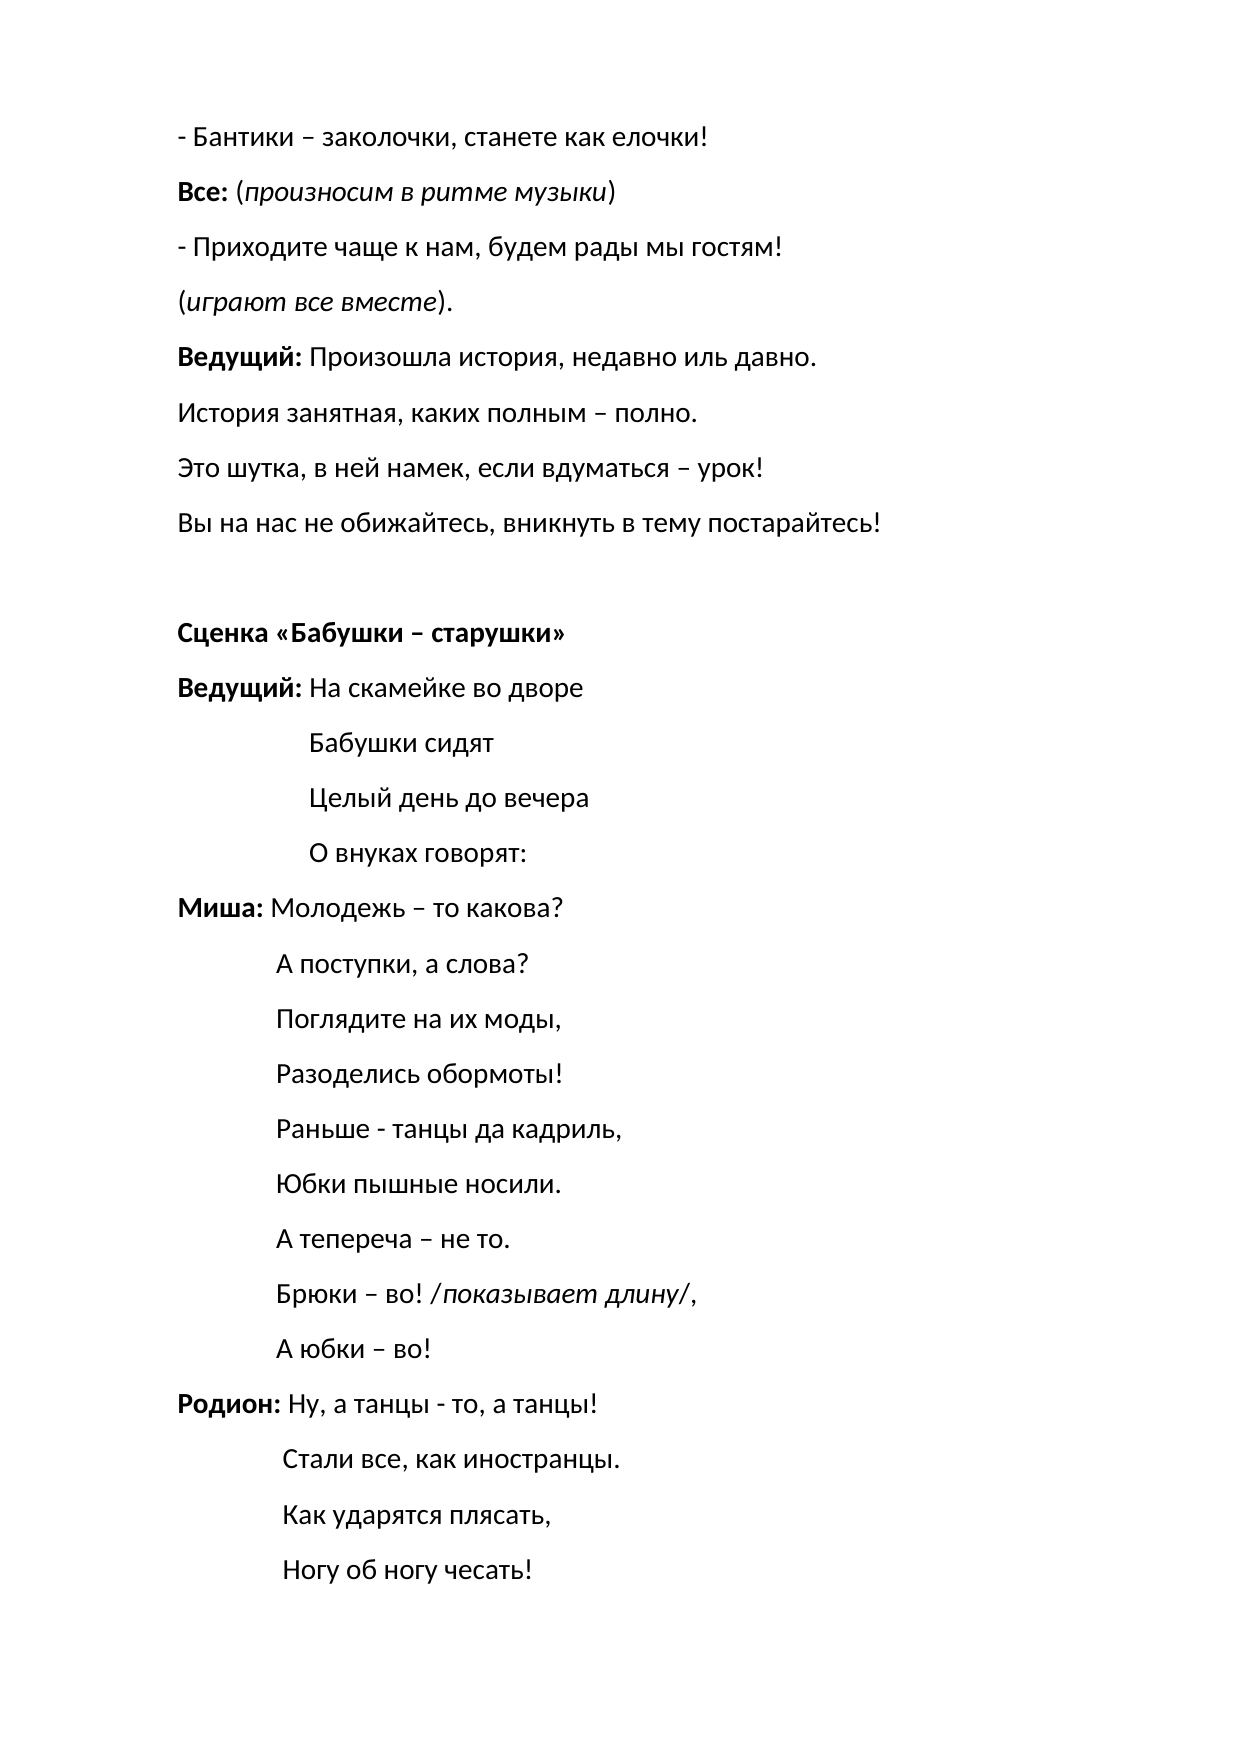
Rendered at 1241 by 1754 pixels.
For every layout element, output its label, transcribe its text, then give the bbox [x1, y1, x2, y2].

text История занятная, каких полным – полно. [177, 394, 1152, 429]
text Это шутка, в ней намек, если вдуматься – урок! [177, 449, 1152, 484]
text - Приходите чаще к нам, будем рады мы гостям! [177, 228, 1152, 264]
text Разоделись обормоты! [177, 1055, 1152, 1091]
text О внуках говорят: [177, 834, 1152, 870]
text - Бантики – заколочки, станете как елочки! [177, 118, 1152, 154]
text Все: (произносим в ритме музыки) [177, 173, 1152, 209]
text Бабушки сидят [177, 724, 1152, 760]
text Брюки – во! /показывает длину/, [177, 1275, 1152, 1311]
text Целый день до вечера [177, 779, 1152, 815]
text А юбки – во! [177, 1330, 1152, 1366]
text Стали все, как иностранцы. [177, 1441, 1152, 1476]
text Родион: Ну, а танцы - то, а танцы! [177, 1386, 1152, 1421]
text Поглядите на их моды, [177, 1000, 1152, 1035]
text Сценка «Бабушки – старушки» [177, 614, 1152, 650]
text Раньше - танцы да кадриль, [177, 1110, 1152, 1146]
text Вы на нас не обижайтесь, вникнуть в тему постарайтесь! [177, 504, 1152, 539]
text (играют все вместе). [177, 283, 1152, 319]
text А тепереча – не то. [177, 1220, 1152, 1256]
text Как ударятся плясать, [177, 1496, 1152, 1531]
text Юбки пышные носили. [177, 1165, 1152, 1201]
text А поступки, а слова? [177, 945, 1152, 980]
text Ведущий: На скамейке во дворе [177, 669, 1152, 705]
text Миша: Молодежь – то какова? [177, 889, 1152, 925]
text Ногу об ногу чесать! [177, 1551, 1152, 1586]
text Ведущий: Произошла история, недавно иль давно. [177, 338, 1152, 374]
